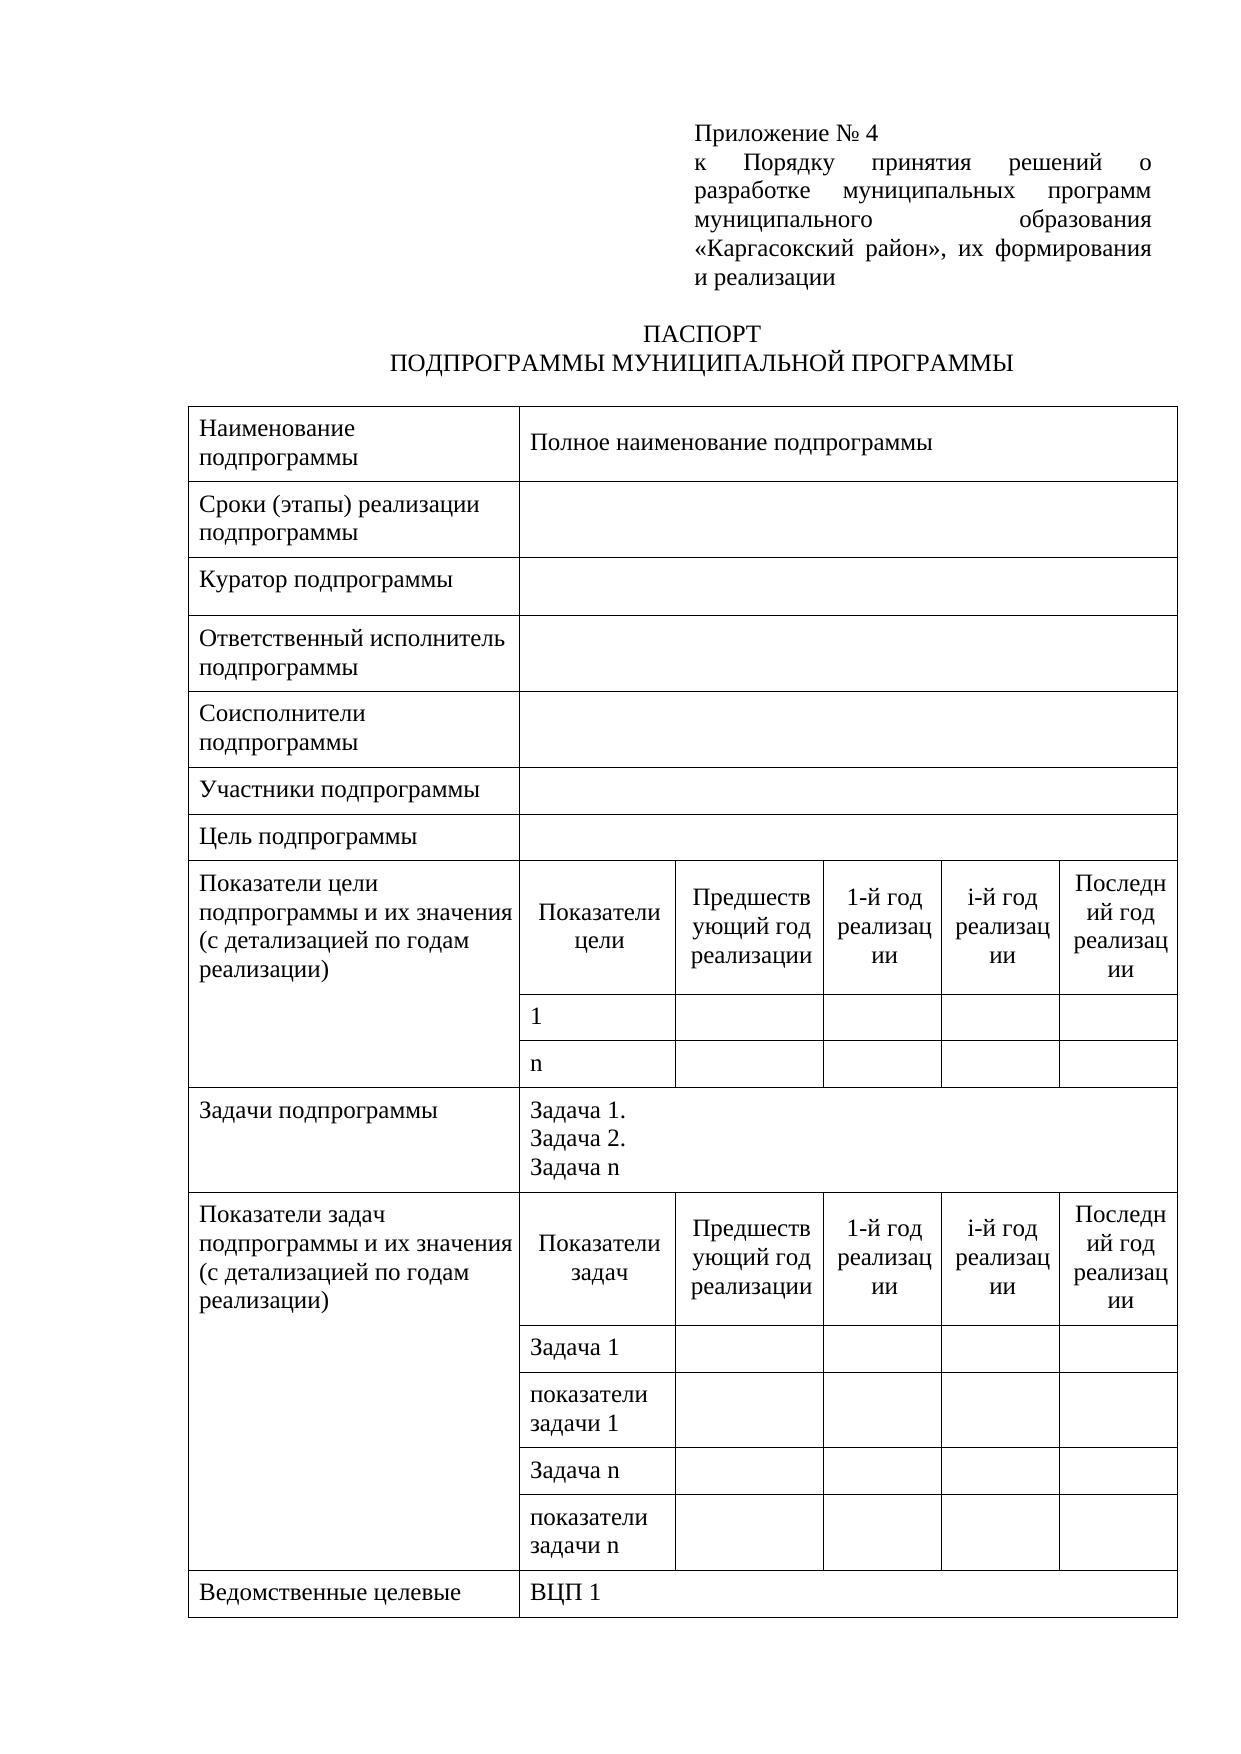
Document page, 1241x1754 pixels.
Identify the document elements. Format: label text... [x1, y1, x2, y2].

table_cell [520, 482, 1177, 557]
table_cell Задача n [520, 1448, 675, 1494]
table_header Наименование подпрограммы [189, 407, 519, 481]
table_cell [824, 1448, 941, 1494]
table_cell Показатели задач подпрограммы и их значения (с детализацией по годам реализации) [189, 1193, 519, 1570]
table_header Полное наименование подпрограммы [520, 407, 1177, 481]
table_cell Куратор подпрограммы [189, 558, 519, 615]
text к Порядку принятия решений о разработке муниципальных программ муниципального образования «Каргасокский район», их формирования и реализации [694, 147, 1152, 291]
table_cell Ответственный исполнитель подпрограммы [189, 616, 519, 691]
table_cell Задача 1. Задача 2. Задача n [520, 1088, 1177, 1192]
table_cell Показатели цели подпрограммы и их значения (с детализацией по годам реализации) [189, 861, 519, 1087]
table_cell 1 [520, 995, 675, 1040]
table_cell Задача 1 [520, 1326, 675, 1372]
table_cell Участники подпрограммы [189, 768, 519, 813]
table_cell Цель подпрограммы [189, 815, 519, 860]
table_cell [1060, 995, 1177, 1040]
table_cell Задачи подпрограммы [189, 1088, 519, 1192]
table_cell [676, 1448, 823, 1494]
table_cell Показатели задач [520, 1193, 675, 1325]
table_cell [942, 995, 1059, 1040]
table_cell n [520, 1041, 675, 1087]
table_cell [676, 995, 823, 1040]
table_cell ВЦП 1 ВЦП n [520, 1571, 1177, 1617]
table_cell [1060, 1041, 1177, 1087]
table_cell Последний год реализации [1060, 861, 1177, 993]
table_cell [942, 1448, 1059, 1494]
table_cell Соисполнители подпрограммы [189, 692, 519, 767]
table_cell [676, 1326, 823, 1372]
table_cell [824, 1041, 941, 1087]
table_cell [520, 768, 1177, 813]
table_cell 1-й год реализации [824, 1193, 941, 1325]
table_cell [676, 1495, 823, 1570]
table_cell [942, 1373, 1059, 1447]
table_cell [1060, 1373, 1177, 1447]
table_cell [824, 995, 941, 1040]
table_cell [676, 1373, 823, 1447]
table_cell показатели задачи n [520, 1495, 675, 1570]
table_cell [824, 1326, 941, 1372]
table_cell 1-й год реализации [824, 861, 941, 993]
table_cell Последний год реализации [1060, 1193, 1177, 1325]
table_cell Показатели цели [520, 861, 675, 993]
table_cell [520, 692, 1177, 767]
table_cell i-й год реализации [942, 1193, 1059, 1325]
table_cell i-й год реализации [942, 861, 1059, 993]
table_cell [520, 558, 1177, 615]
table_cell [824, 1373, 941, 1447]
table_cell [824, 1495, 941, 1570]
table_cell [942, 1041, 1059, 1087]
table_cell Сроки (этапы) реализации подпрограммы [189, 482, 519, 557]
text ПАСПОРТ [177, 319, 1152, 348]
text ПОДПРОГРАММЫ МУНИЦИПАЛЬНОЙ ПРОГРАММЫ [177, 348, 1152, 377]
table_cell Предшествующий год реализации [676, 861, 823, 993]
table_cell показатели задачи 1 [520, 1373, 675, 1447]
table_cell [1060, 1448, 1177, 1494]
table_cell Предшествующий год реализации [676, 1193, 823, 1325]
table_cell [1060, 1326, 1177, 1372]
table_cell [520, 815, 1177, 860]
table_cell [189, 1571, 519, 1617]
table_cell [942, 1326, 1059, 1372]
table_cell [676, 1041, 823, 1087]
text Приложение № 4 [694, 118, 1152, 147]
table_cell [520, 616, 1177, 691]
table_cell [1060, 1495, 1177, 1570]
table_cell [942, 1495, 1059, 1570]
